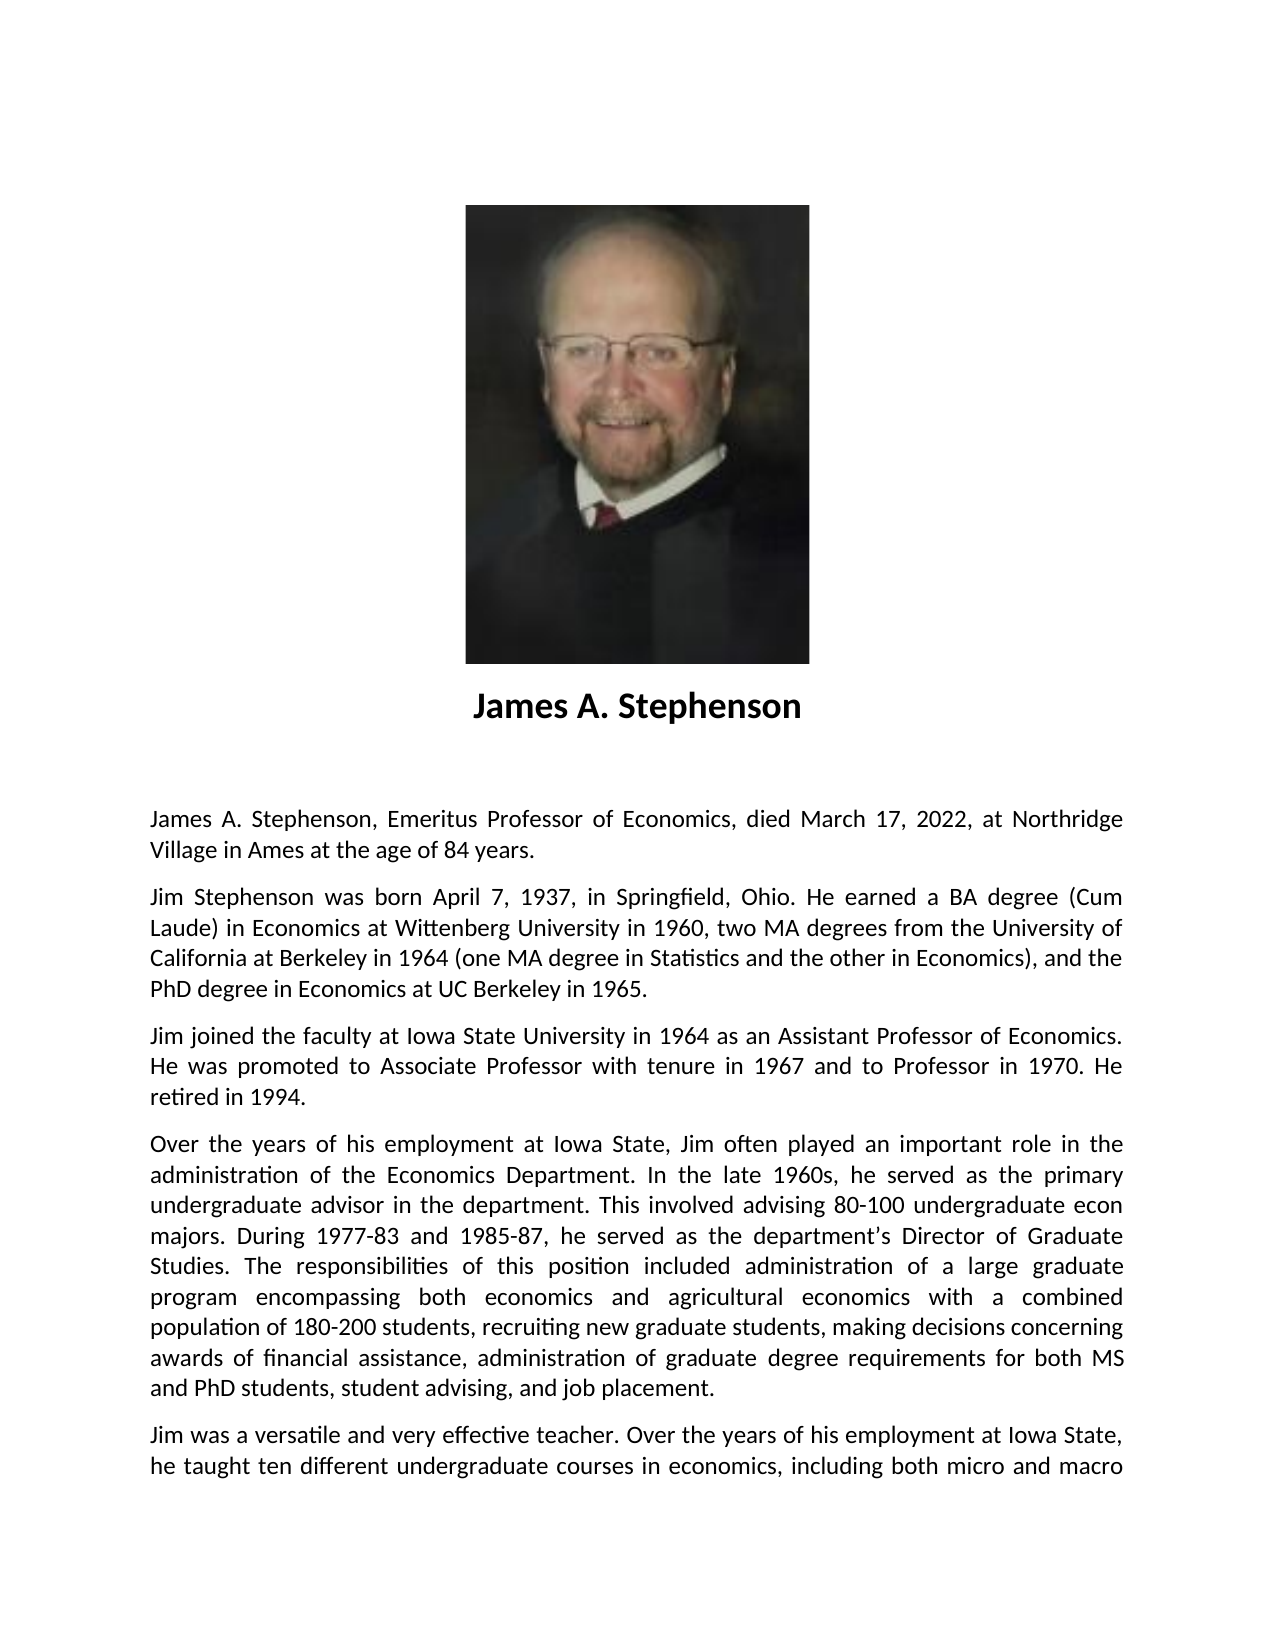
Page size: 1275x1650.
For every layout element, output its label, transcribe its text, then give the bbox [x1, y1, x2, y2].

text Over the years of his employment at Iowa State, Jim often played an important role in the administration of the Economics Department. In the late 1960s, he served as the primary undergraduate advisor in the department. This involved advising 80-100 undergraduate econ majors. During 1977-83 and 1985-87, he served as the department’s Director of Graduate Studies. The responsibilities of this position included administration of a large graduate program encompassing both economics and agricultural economics with a combined population of 180-200 students, recruiting new graduate students, making decisions concerning awards of financial assistance, administration of graduate degree requirements for both MS and PhD students, student advising, and job placement. [150, 1128, 1125, 1403]
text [150, 1419, 1125, 1481]
text Jim joined the faculty at Iowa State University in 1964 as an Assistant Professor of Economics. He was promoted to Associate Professor with tenure in 1967 and to Professor in 1970. He retired in 1994. [150, 1020, 1125, 1112]
picture [465, 205, 810, 664]
text James A. Stephenson [150, 682, 1125, 728]
text Jim Stephenson was born April 7, 1937, in Springfield, Ohio. He earned a BA degree (Cum Laude) in Economics at Wittenberg University in 1960, two MA degrees from the University of California at Berkeley in 1964 (one MA degree in Statistics and the other in Economics), and the PhD degree in Economics at UC Berkeley in 1965. [150, 881, 1125, 1003]
text James A. Stephenson, Emeritus Professor of Economics, died March 17, 2022, at Northridge Village in Ames at the age of 84 years. [150, 803, 1125, 864]
